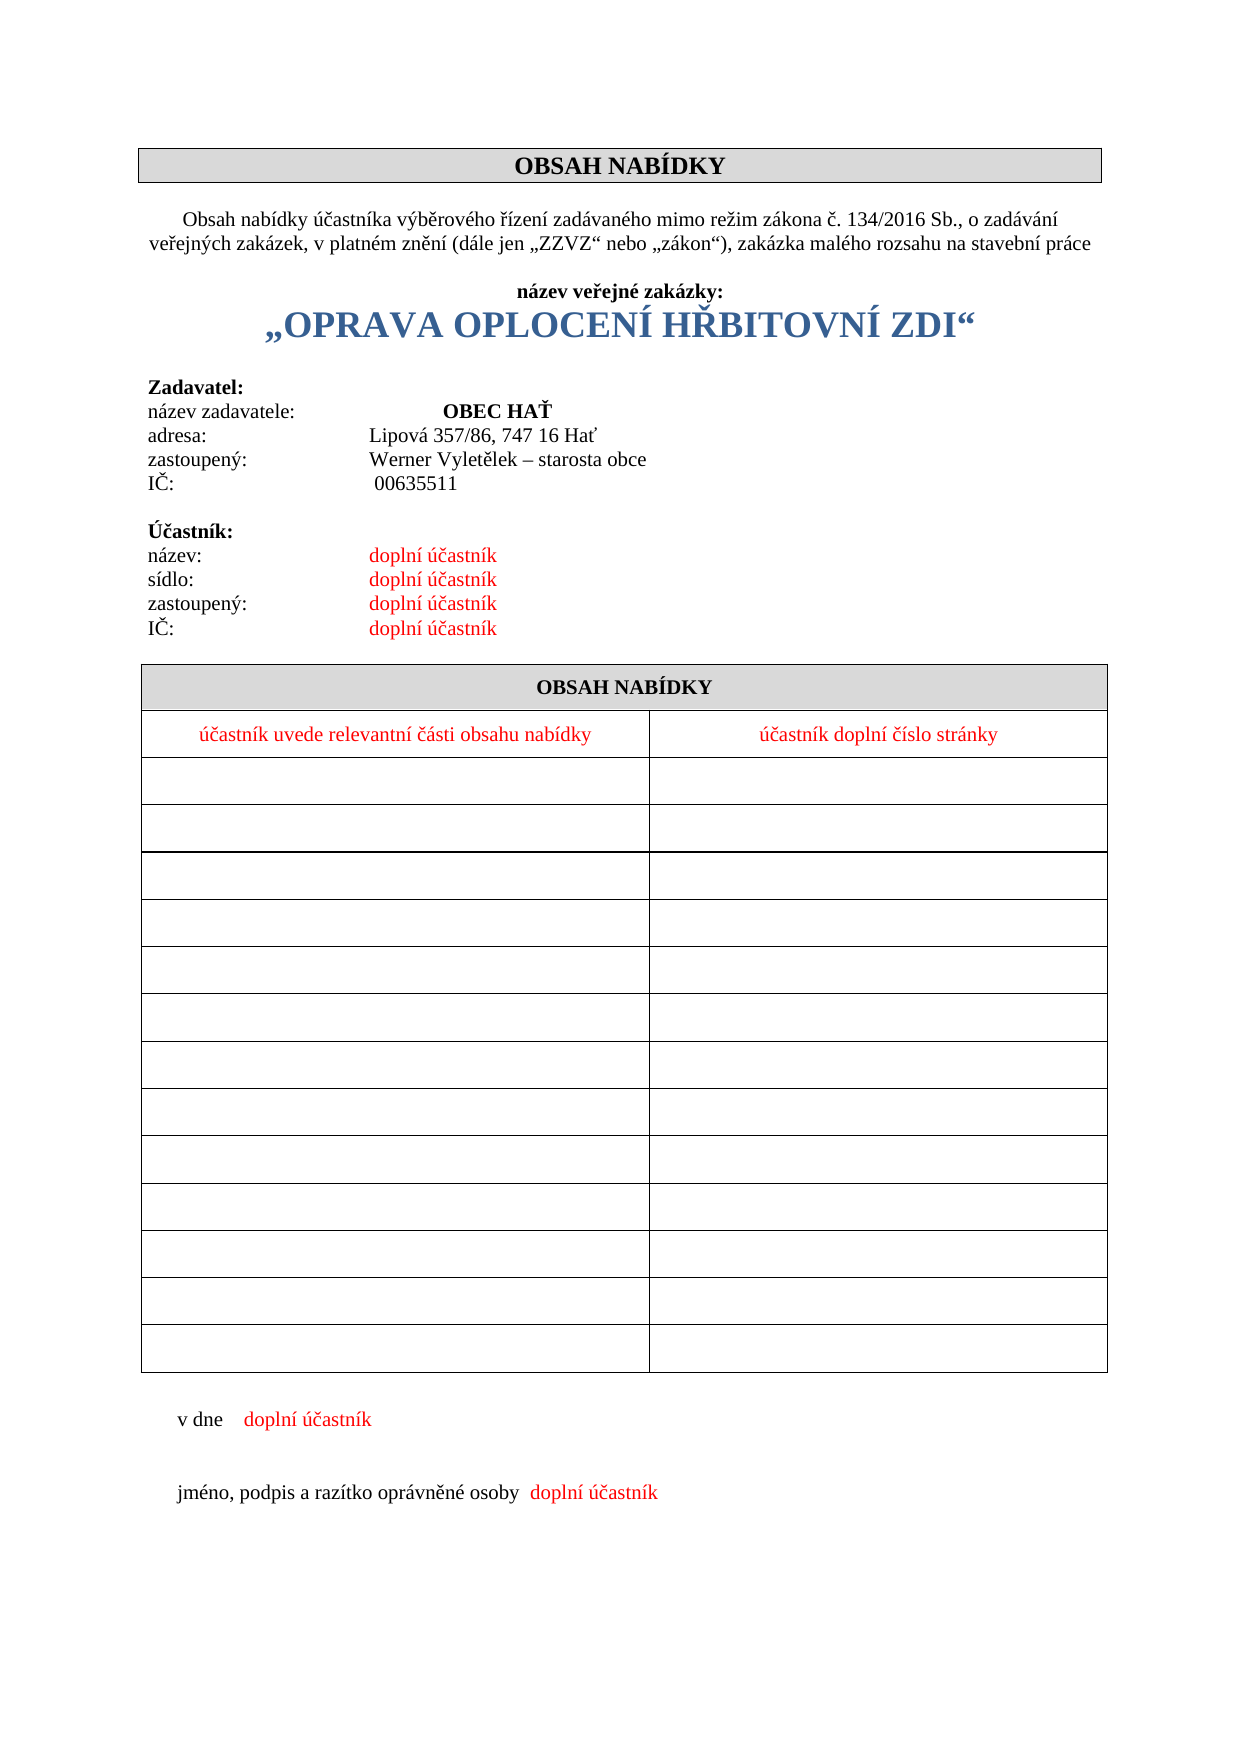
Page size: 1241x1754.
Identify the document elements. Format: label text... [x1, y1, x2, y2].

table_cell [650, 758, 1107, 804]
table_cell [650, 1278, 1107, 1324]
table_header OBSAH NABÍDKY [142, 665, 1107, 709]
table_cell [142, 758, 649, 804]
text zastoupený: Werner Vyletělek – starosta obce [148, 447, 1093, 471]
text sídlo: doplní účastník [148, 567, 1093, 591]
table_cell [142, 805, 649, 851]
table_cell [650, 805, 1107, 851]
table_cell účastník uvede relevantní části obsahu nabídky [142, 711, 649, 757]
table_cell [650, 1325, 1107, 1372]
text Zadavatel: [148, 375, 1093, 399]
table_cell [650, 1136, 1107, 1182]
text Obsah nabídky účastníka výběrového řízení zadávaného mimo režim zákona č. 134/2016 Sb., o zadávání veřejných zakázek, v platném znění (dále jen „ZZVZ“ nebo „zákon“), zakázka malého rozsahu na stavební práce [148, 207, 1093, 255]
text zastoupený: doplní účastník [148, 591, 1093, 615]
text jméno, podpis a razítko oprávněné osoby doplní účastník [177, 1480, 1093, 1504]
text název zadavatele: OBEC HAŤ [148, 399, 1093, 423]
table_cell [142, 1278, 649, 1324]
table_cell [650, 1089, 1107, 1135]
text IČ: doplní účastník [148, 615, 1093, 639]
table_cell [650, 947, 1107, 993]
table_cell [142, 994, 649, 1041]
table_cell [142, 947, 649, 993]
table_cell [142, 1325, 649, 1372]
table_cell [650, 853, 1107, 899]
text název veřejné zakázky: [148, 279, 1093, 303]
text IČ: 00635511 [148, 471, 1093, 495]
table_cell [142, 853, 649, 899]
table_cell [142, 1184, 649, 1230]
text „OPRAVA OPLOCENÍ HŘBITOVNÍ ZDI“ [148, 303, 1093, 346]
table_cell [650, 1231, 1107, 1277]
text OBSAH NABÍDKY [139, 149, 1101, 182]
text v dne doplní účastník [177, 1407, 1093, 1431]
table_cell [650, 994, 1107, 1041]
table_cell [650, 1184, 1107, 1230]
text Účastník: [148, 519, 1093, 543]
table_cell [142, 1089, 649, 1135]
table_cell [142, 1231, 649, 1277]
table_cell [142, 1042, 649, 1088]
table_cell [650, 900, 1107, 946]
table_cell [142, 900, 649, 946]
text adresa: Lipová 357/86, 747 16 Hať [148, 423, 1093, 447]
table_cell účastník doplní číslo stránky [650, 711, 1107, 757]
text název: doplní účastník [148, 543, 1093, 567]
table_cell [142, 1136, 649, 1182]
table_cell [650, 1042, 1107, 1088]
